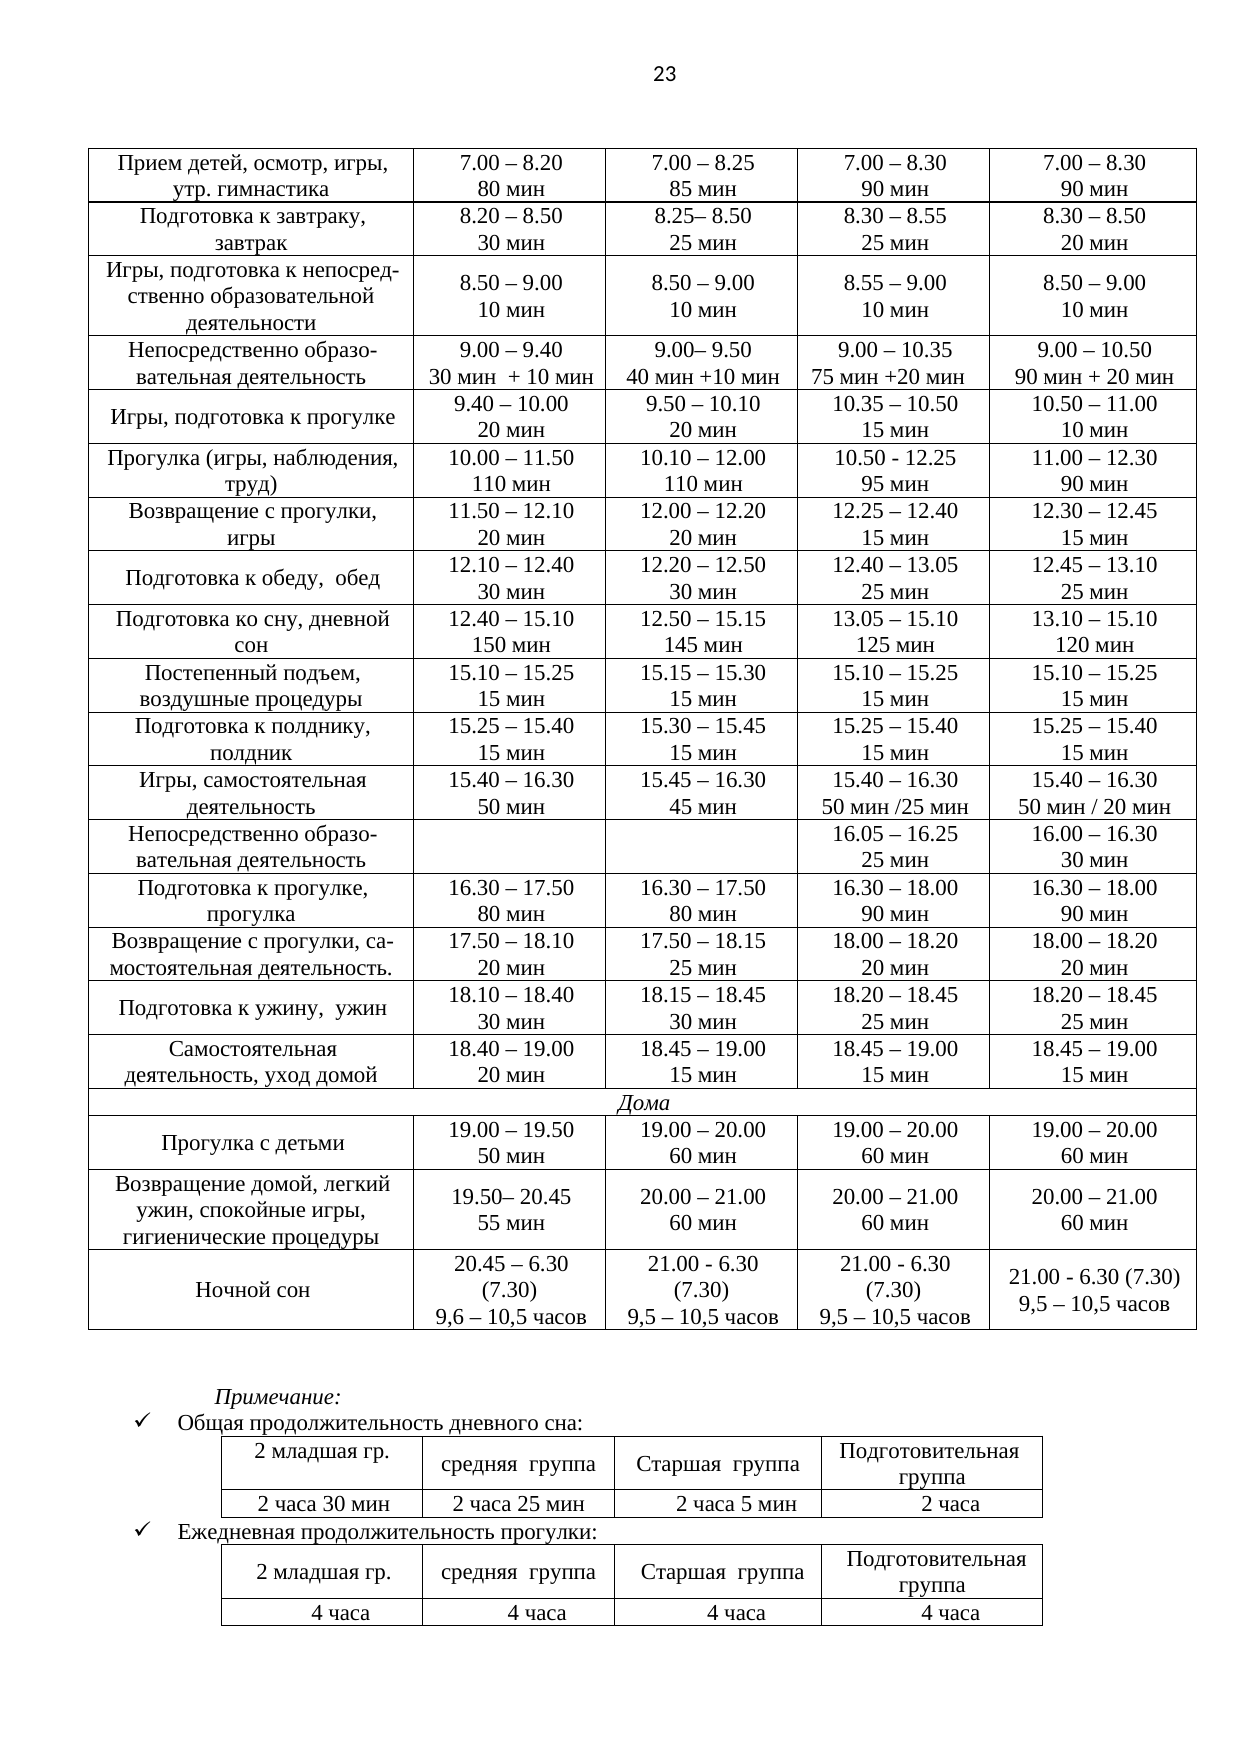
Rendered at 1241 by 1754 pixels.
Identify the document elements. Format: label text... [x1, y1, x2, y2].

table_cell 15.40 – 16.30 50 мин / 20 мин [990, 766, 1196, 819]
table_cell 2 часа 5 мин [615, 1490, 821, 1517]
table_cell 10.10 – 12.00 110 мин [606, 444, 797, 497]
table_cell 15.30 – 15.45 15 мин [606, 713, 797, 765]
table_cell 21.00 - 6.30 (7.30) 9,5 – 10,5 часов [606, 1250, 797, 1329]
table_cell 18.20 – 18.45 25 мин [990, 981, 1196, 1034]
table_cell 12.20 – 12.50 30 мин [606, 551, 797, 604]
table_cell 4 часа [222, 1599, 422, 1625]
table_cell 18.00 – 18.20 20 мин [990, 928, 1196, 980]
table_cell Подготовка к полднику, полдник [89, 713, 413, 765]
table_cell 8.50 – 9.00 10 мин [414, 256, 605, 335]
table_cell Подготовка к ужину, ужин [89, 981, 413, 1034]
table_cell 15.25 – 15.40 15 мин [990, 713, 1196, 765]
table_cell 12.40 – 13.05 25 мин [798, 551, 989, 604]
table_cell 10.35 – 10.50 15 мин [798, 390, 989, 443]
table_cell Игры, самостоятельная деятельность [89, 766, 413, 819]
table_cell 16.30 – 18.00 90 мин [798, 874, 989, 927]
table_header 2 младшая гр. [222, 1545, 422, 1598]
table_cell Прогулка (игры, наблюдения, труд) [89, 444, 413, 497]
table_cell Игры, подготовка к прогулке [89, 390, 413, 443]
table_cell 19.00 – 20.00 60 мин [798, 1116, 989, 1169]
table_cell 12.10 – 12.40 30 мин [414, 551, 605, 604]
table_cell 18.20 – 18.45 25 мин [798, 981, 989, 1034]
table_cell 8.50 – 9.00 10 мин [990, 256, 1196, 335]
table_cell 12.40 – 15.10 150 мин [414, 605, 605, 658]
table_cell 18.15 – 18.45 30 мин [606, 981, 797, 1034]
table_cell Дома [89, 1089, 1196, 1115]
table_cell Постепенный подъем, воздушные процедуры [89, 659, 413, 712]
table_cell 7.00 – 8.25 85 мин [606, 149, 797, 201]
table_cell 21.00 - 6.30 (7.30) 9,5 – 10,5 часов [990, 1250, 1196, 1329]
table_cell Подготовка ко сну, дневной сон [89, 605, 413, 658]
table_cell 4 часа [423, 1599, 614, 1625]
table_cell Ночной сон [89, 1250, 413, 1329]
table_header Старшая группа [615, 1437, 821, 1489]
table_cell 11.50 – 12.10 20 мин [414, 498, 605, 550]
table_cell 7.00 – 8.20 80 мин [414, 149, 605, 201]
table_cell 11.00 – 12.30 90 мин [990, 444, 1196, 497]
table_cell 16.05 – 16.25 25 мин [798, 820, 989, 873]
table_cell Возвращение с прогулки, са-мостоятельная деятельность. [89, 928, 413, 980]
table_cell 18.45 – 19.00 15 мин [606, 1035, 797, 1088]
table_header 2 младшая гр. [222, 1437, 422, 1489]
table_cell 19.50– 20.45 55 мин [414, 1170, 605, 1249]
table_cell 20.00 – 21.00 60 мин [990, 1170, 1196, 1249]
table_cell Возвращение домой, легкий ужин, спокойные игры, гигиенические процедуры [89, 1170, 413, 1249]
table_cell 8.20 – 8.50 30 мин [414, 203, 605, 255]
table_cell 2 часа 30 мин [222, 1490, 422, 1517]
table_cell 16.30 – 17.50 80 мин [606, 874, 797, 927]
table_cell 18.45 – 19.00 15 мин [798, 1035, 989, 1088]
table_cell 20.00 – 21.00 60 мин [606, 1170, 797, 1249]
table_cell 8.30 – 8.50 20 мин [990, 203, 1196, 255]
table_cell 20.45 – 6.30 (7.30) 9,6 – 10,5 часов [414, 1250, 605, 1329]
table_cell 18.00 – 18.20 20 мин [798, 928, 989, 980]
table_cell 9.00 – 9.40 30 мин + 10 мин [414, 336, 605, 389]
table_cell 12.00 – 12.20 20 мин [606, 498, 797, 550]
table_cell 8.55 – 9.00 10 мин [798, 256, 989, 335]
table_cell 10.00 – 11.50 110 мин [414, 444, 605, 497]
table_cell 7.00 – 8.30 90 мин [798, 149, 989, 201]
table_cell Игры, подготовка к непосред-ственно образовательной деятельности [89, 256, 413, 335]
table_cell 15.10 – 15.25 15 мин [798, 659, 989, 712]
table_cell Прогулка с детьми [89, 1116, 413, 1169]
table_cell 15.45 – 16.30 45 мин [606, 766, 797, 819]
table_header Подготовительная группа [822, 1437, 1042, 1489]
table_cell 8.25– 8.50 25 мин [606, 203, 797, 255]
table_cell 16.30 – 18.00 90 мин [990, 874, 1196, 927]
table_cell 18.40 – 19.00 20 мин [414, 1035, 605, 1088]
table_cell 19.00 – 20.00 60 мин [606, 1116, 797, 1169]
table_cell 13.10 – 15.10 120 мин [990, 605, 1196, 658]
table_cell 12.30 – 12.45 15 мин [990, 498, 1196, 550]
table_cell 2 часа [822, 1490, 1042, 1517]
table_cell 9.00 – 10.35 75 мин +20 мин [798, 336, 989, 389]
table_cell 13.05 – 15.10 125 мин [798, 605, 989, 658]
table_cell 10.50 – 11.00 10 мин [990, 390, 1196, 443]
table_header средняя группа [423, 1545, 614, 1598]
table_cell 16.00 – 16.30 30 мин [990, 820, 1196, 873]
table_header Старшая группа [615, 1545, 821, 1598]
table_cell 4 часа [615, 1599, 821, 1625]
table_cell Подготовка к завтраку, завтрак [89, 203, 413, 255]
table_cell 19.00 – 19.50 50 мин [414, 1116, 605, 1169]
table_cell 15.15 – 15.30 15 мин [606, 659, 797, 712]
table_cell 10.50 - 12.25 95 мин [798, 444, 989, 497]
table_cell 8.30 – 8.55 25 мин [798, 203, 989, 255]
table_cell 18.10 – 18.40 30 мин [414, 981, 605, 1034]
table_cell Подготовка к прогулке, прогулка [89, 874, 413, 927]
table_cell 2 часа 25 мин [423, 1490, 614, 1517]
table_cell Возвращение с прогулки, игры [89, 498, 413, 550]
table_cell Подготовка к обеду, обед [89, 551, 413, 604]
list Ежедневная продолжительность прогулки: [133, 1518, 1152, 1544]
table_cell 21.00 - 6.30 (7.30) 9,5 – 10,5 часов [798, 1250, 989, 1329]
table_cell 8.50 – 9.00 10 мин [606, 256, 797, 335]
table_header Подготовительная группа [822, 1545, 1042, 1598]
table_cell 4 часа [822, 1599, 1042, 1625]
table_cell 12.25 – 12.40 15 мин [798, 498, 989, 550]
table_cell [414, 820, 605, 873]
list Общая продолжительность дневного сна: [133, 1409, 1152, 1436]
table_cell [606, 820, 797, 873]
table_cell 20.00 – 21.00 60 мин [798, 1170, 989, 1249]
table_cell 15.40 – 16.30 50 мин [414, 766, 605, 819]
table_cell Непосредственно образо-вательная деятельность [89, 336, 413, 389]
table_cell 15.25 – 15.40 15 мин [414, 713, 605, 765]
table_cell 17.50 – 18.15 25 мин [606, 928, 797, 980]
table_cell 16.30 – 17.50 80 мин [414, 874, 605, 927]
table_cell 9.40 – 10.00 20 мин [414, 390, 605, 443]
text Примечание: [177, 1383, 1152, 1409]
table_cell 15.40 – 16.30 50 мин /25 мин [798, 766, 989, 819]
table_cell 7.00 – 8.30 90 мин [990, 149, 1196, 201]
table_cell Непосредственно образо-вательная деятельность [89, 820, 413, 873]
table_cell 15.10 – 15.25 15 мин [414, 659, 605, 712]
table_cell 12.45 – 13.10 25 мин [990, 551, 1196, 604]
table_cell Прием детей, осмотр, игры, утр. гимнастика [89, 149, 413, 201]
table_cell 18.45 – 19.00 15 мин [990, 1035, 1196, 1088]
table_header средняя группа [423, 1437, 614, 1489]
table_cell Самостоятельная деятельность, уход домой [89, 1035, 413, 1088]
table_cell 15.10 – 15.25 15 мин [990, 659, 1196, 712]
table_cell 17.50 – 18.10 20 мин [414, 928, 605, 980]
table_cell 15.25 – 15.40 15 мин [798, 713, 989, 765]
table_cell 9.00– 9.50 40 мин +10 мин [606, 336, 797, 389]
table_cell 9.00 – 10.50 90 мин + 20 мин [990, 336, 1196, 389]
table_cell 12.50 – 15.15 145 мин [606, 605, 797, 658]
table_cell 19.00 – 20.00 60 мин [990, 1116, 1196, 1169]
table_cell 9.50 – 10.10 20 мин [606, 390, 797, 443]
